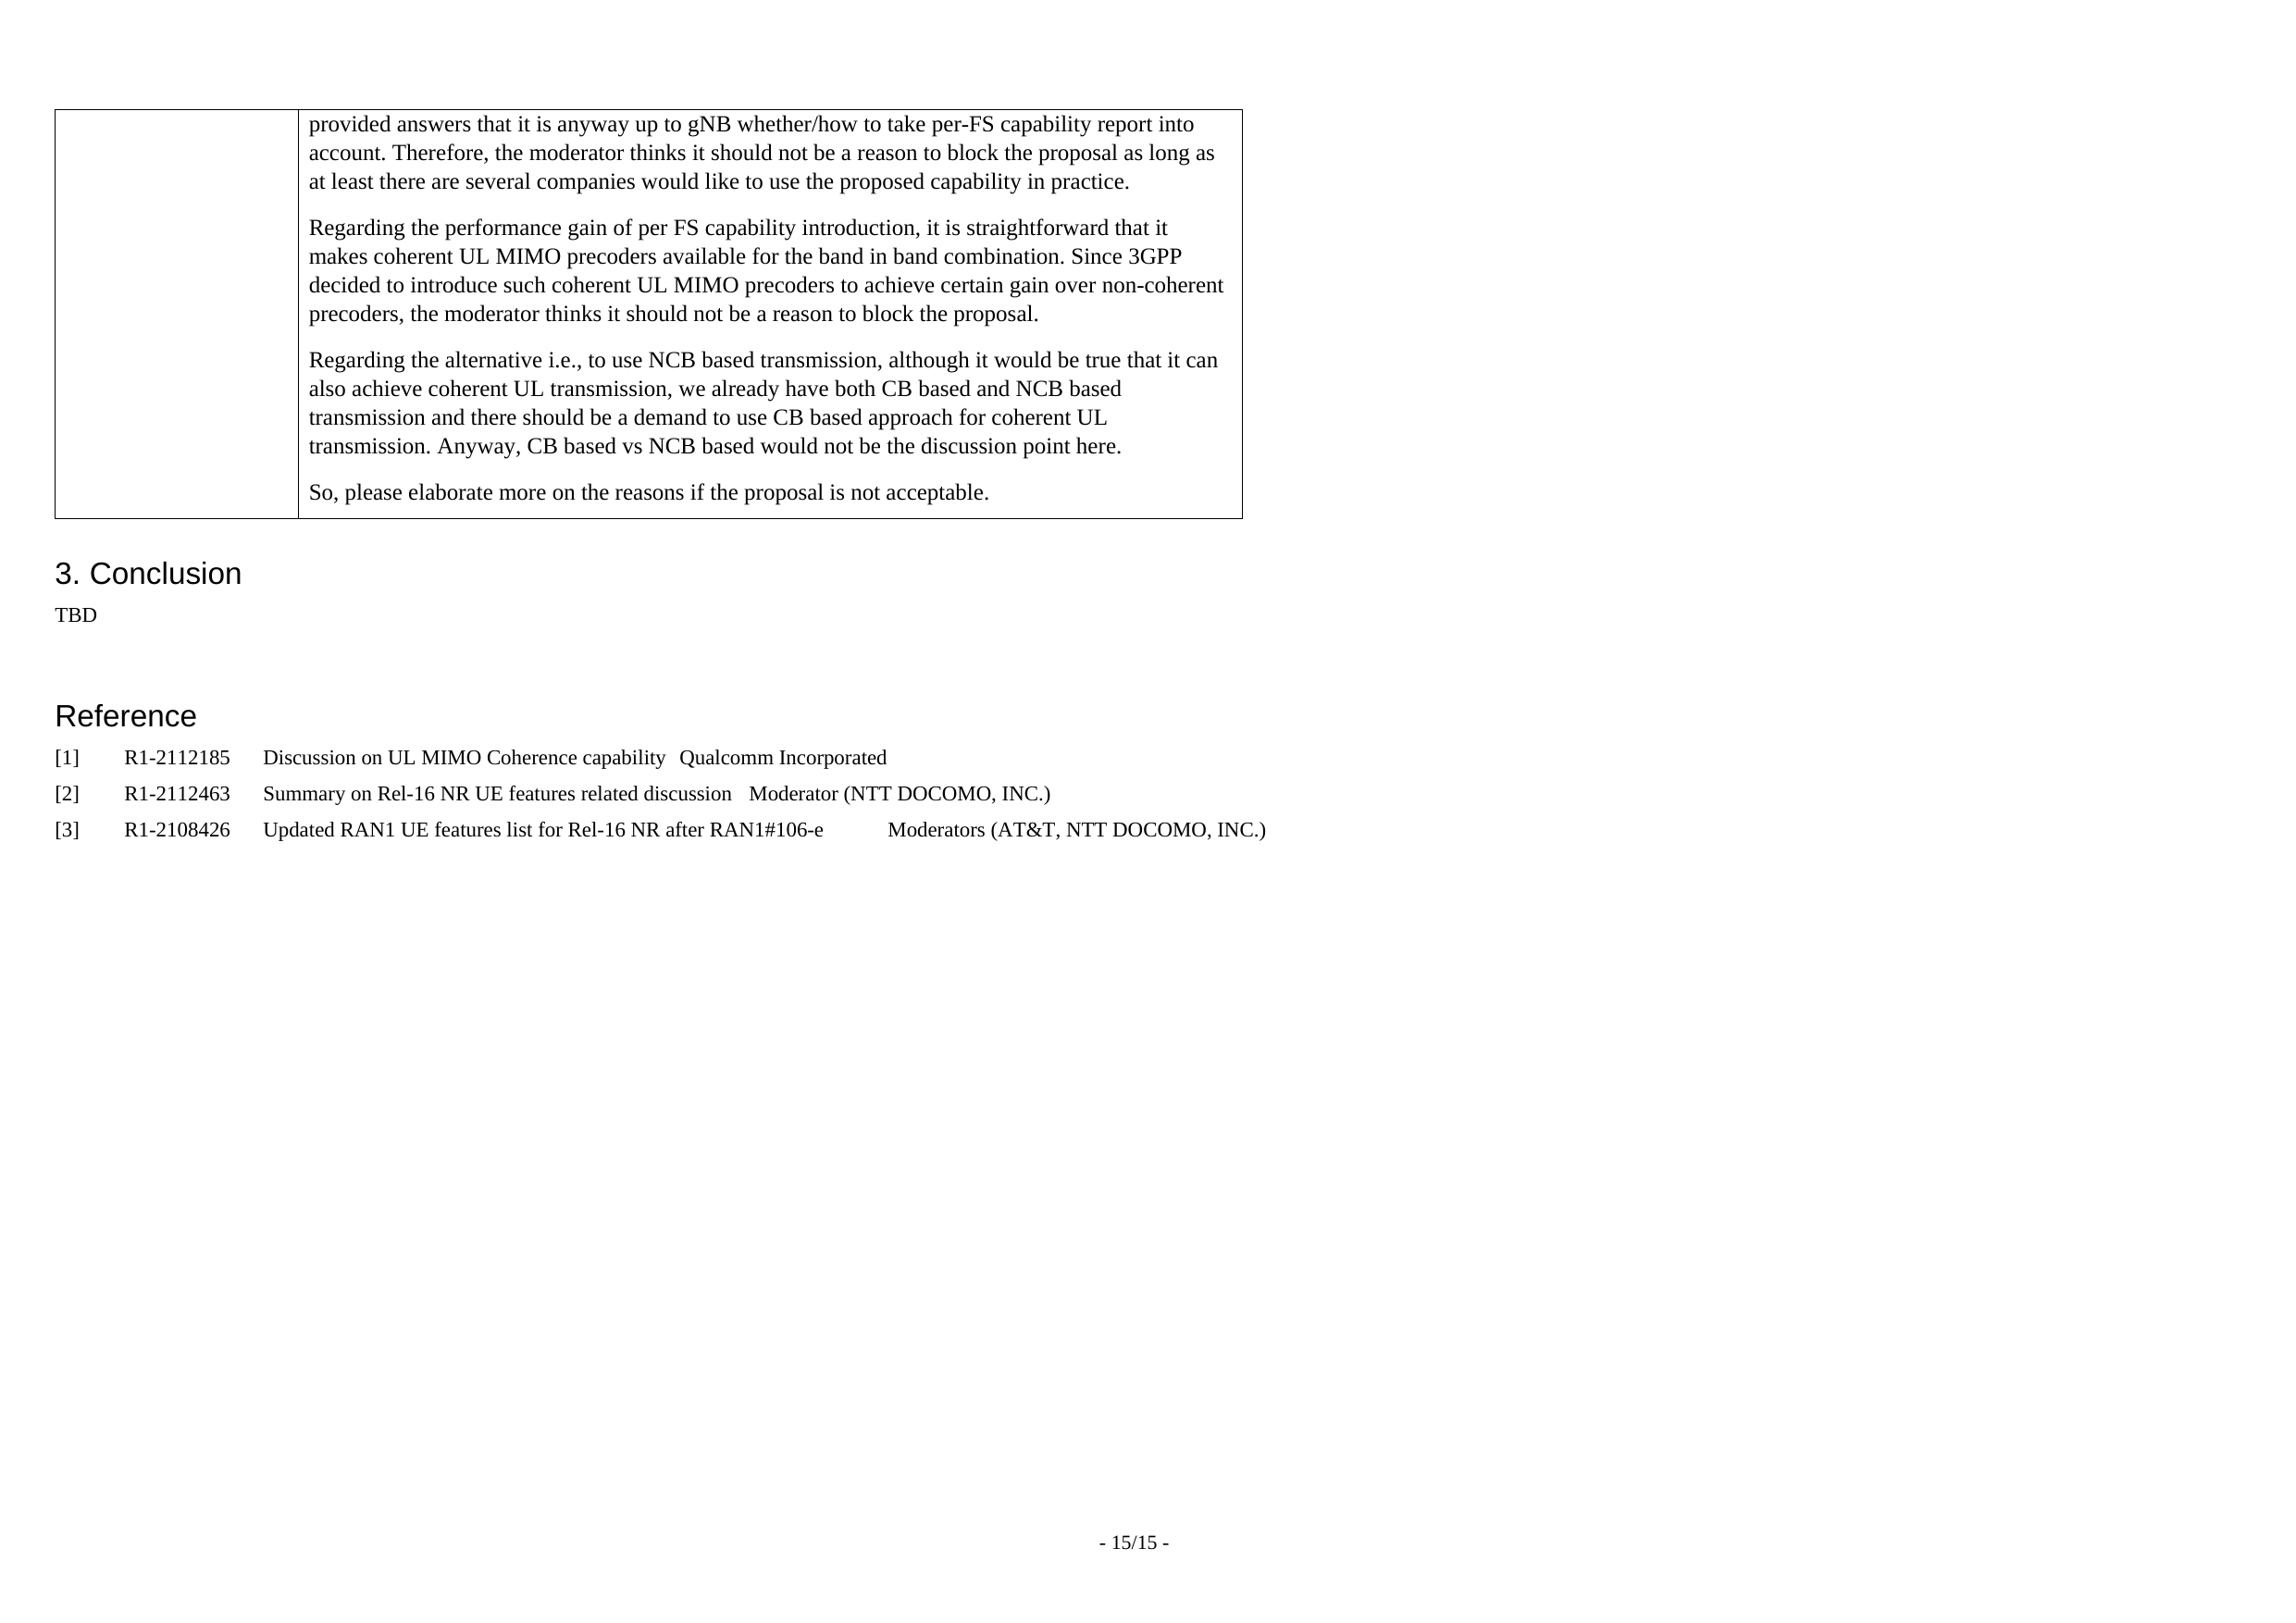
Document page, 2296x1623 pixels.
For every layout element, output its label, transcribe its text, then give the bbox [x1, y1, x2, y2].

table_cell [56, 110, 298, 518]
text Reference [55, 698, 2214, 733]
text [2] R1-2112463 Summary on Rel-16 NR UE features related discussion Moderator (NTT DOCOMO, INC.) [55, 781, 2214, 805]
text [1] R1-2112185 Discussion on UL MIMO Coherence capability Qualcomm Incorporated [55, 745, 2214, 769]
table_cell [299, 110, 1242, 518]
text [3] R1-2108426 Updated RAN1 UE features list for Rel-16 NR after RAN1#106-e Moderators (AT&T, NTT DOCOMO, INC.) [55, 817, 2214, 841]
list Conclusion [55, 555, 2214, 590]
text TBD [55, 602, 2214, 626]
